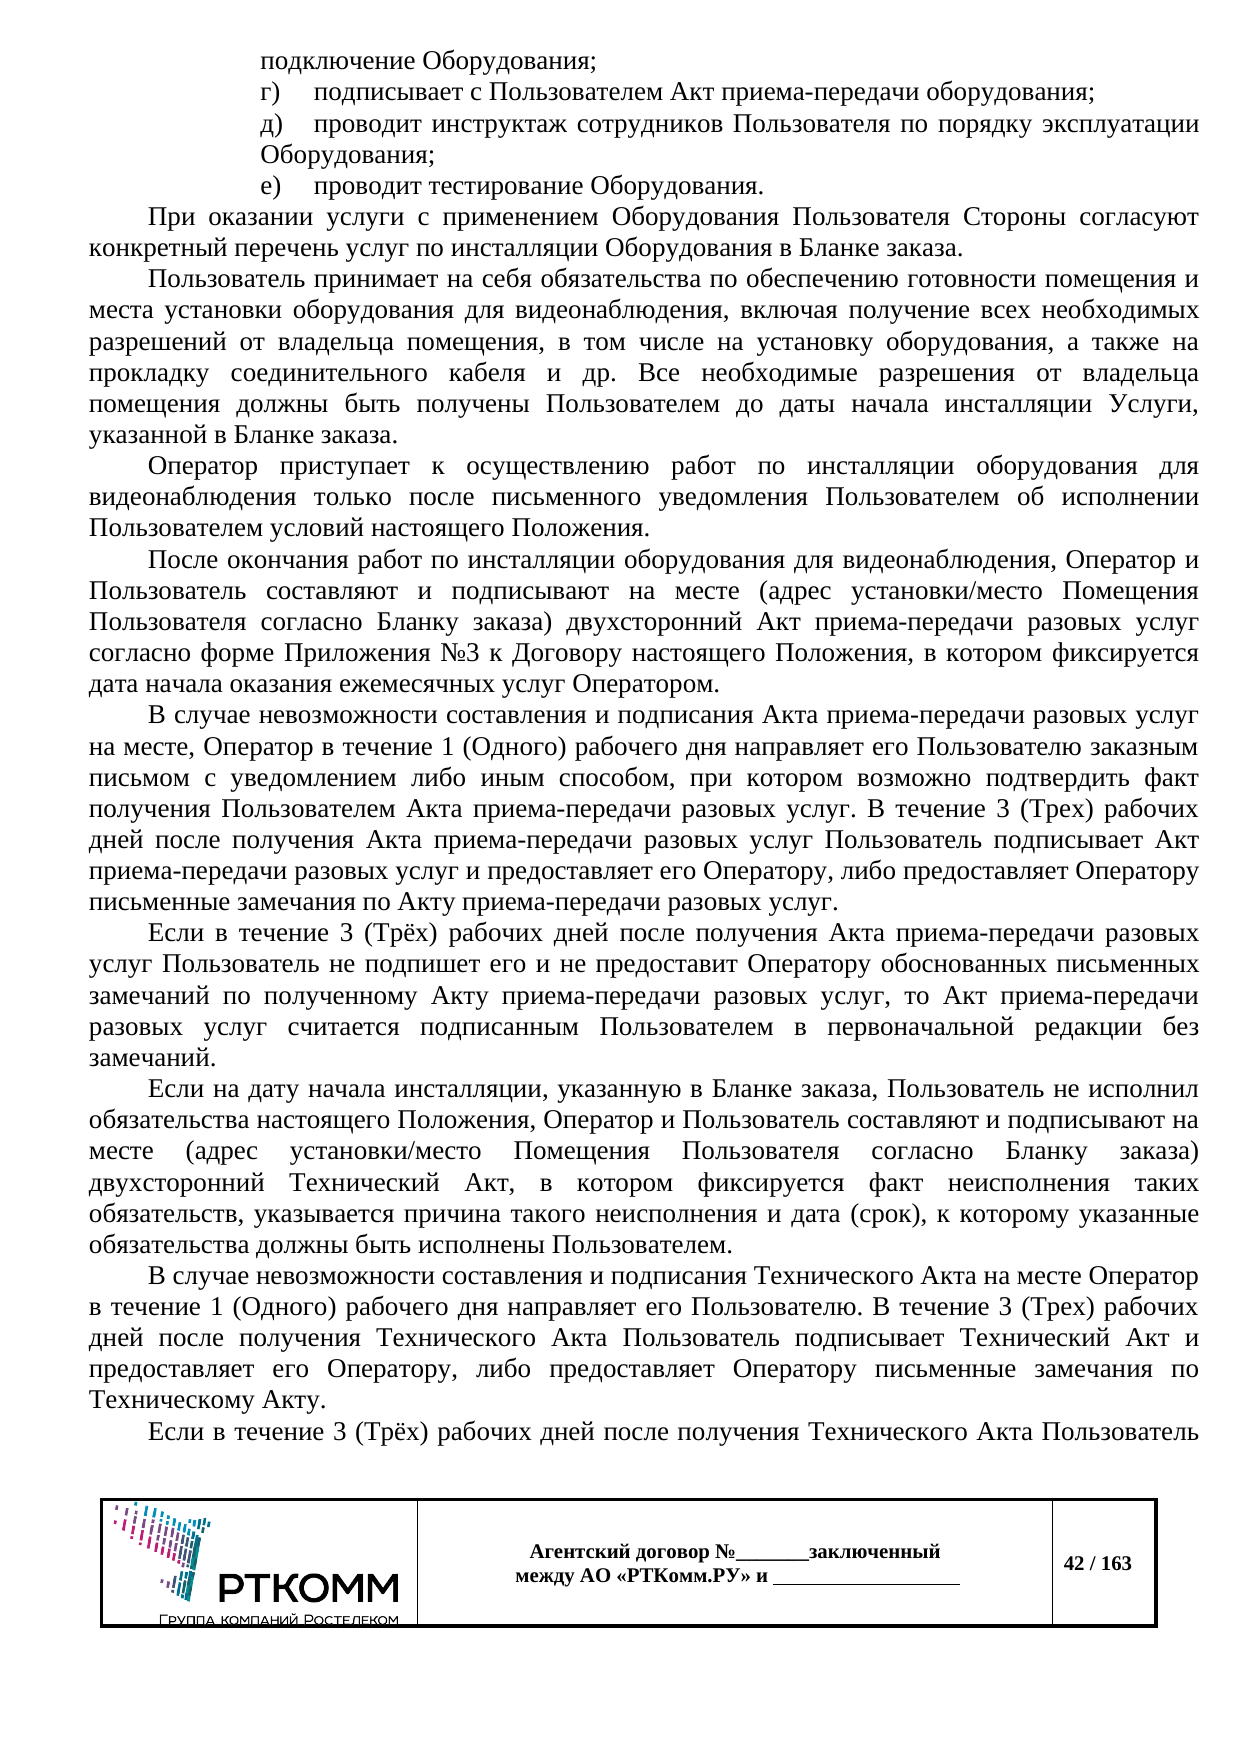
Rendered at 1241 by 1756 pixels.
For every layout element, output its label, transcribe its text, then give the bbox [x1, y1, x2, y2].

text В случае невозможности составления и подписания Технического Акта на месте Оператор в течение 1 (Одного) рабочего дня направляет его Пользователю. В течение 3 (Трех) рабочих дней после получения Технического Акта Пользователь подписывает Технический Акт и предоставляет его Оператору, либо предоставляет Оператору письменные замечания по Техническому Акту. [89, 1259, 1201, 1415]
text в) осуществляет прокладку кабеля от Оборудования и производит подключение Оборудования; [260, 44, 1201, 76]
text Пользователь принимает на себя обязательства по обеспечению готовности помещения и места установки оборудования для видеонаблюдения, включая получение всех необходимых разрешений от владельца помещения, в том числе на установку оборудования, а также на прокладку соединительного кабеля и др. Все необходимые разрешения от владельца помещения должны быть получены Пользователем до даты начала инсталляции Услуги, указанной в Бланке заказа. [89, 262, 1201, 449]
text д) проводит инструктаж сотрудников Пользователя по порядку эксплуатации Оборудования; [260, 107, 1201, 169]
picture [113, 1501, 398, 1625]
text Если в течение 3 (Трёх) рабочих дней после получения Акта приема-передачи разовых услуг Пользователь не подпишет его и не предоставит Оператору обоснованных письменных замечаний по полученному Акту приема-передачи разовых услуг, то Акт приема-передачи разовых услуг считается подписанным Пользователем в первоначальной редакции без замечаний. [89, 916, 1201, 1072]
text В случае невозможности составления и подписания Акта приема-передачи разовых услуг на месте, Оператор в течение 1 (Одного) рабочего дня направляет его Пользователю заказным письмом с уведомлением либо иным способом, при котором возможно подтвердить факт получения Пользователем Акта приема-передачи разовых услуг. В течение 3 (Трех) рабочих дней после получения Акта приема-передачи разовых услуг Пользователь подписывает Акт приема-передачи разовых услуг и предоставляет его Оператору, либо предоставляет Оператору письменные замечания по Акту приема-передачи разовых услуг. [89, 698, 1201, 916]
text Оператор приступает к осуществлению работ по инсталляции оборудования для видеонаблюдения только после письменного уведомления Пользователем об исполнении Пользователем условий настоящего Положения. [89, 449, 1201, 543]
text При оказании услуги с применением Оборудования Пользователя Стороны согласуют конкретный перечень услуг по инсталляции Оборудования в Бланке заказа. [89, 200, 1201, 262]
text г) подписывает с Пользователем Акт приема-передачи оборудования; [260, 76, 1201, 107]
text е) проводит тестирование Оборудования. [260, 169, 1201, 200]
text После окончания работ по инсталляции оборудования для видеонаблюдения, Оператор и Пользователь составляют и подписывают на месте (адрес установки/место Помещения Пользователя согласно Бланку заказа) двухсторонний Акт приема-передачи разовых услуг согласно форме Приложения №3 к Договору настоящего Положения, в котором фиксируется дата начала оказания ежемесячных услуг Оператором. [89, 543, 1201, 698]
text Если на дату начала инсталляции, указанную в Бланке заказа, Пользователь не исполнил обязательства настоящего Положения, Оператор и Пользователь составляют и подписывают на месте (адрес установки/место Помещения Пользователя согласно Бланку заказа) двухсторонний Технический Акт, в котором фиксируется факт неисполнения таких обязательств, указывается причина такого неисполнения и дата (срок), к которому указанные обязательства должны быть исполнены Пользователем. [89, 1072, 1201, 1259]
